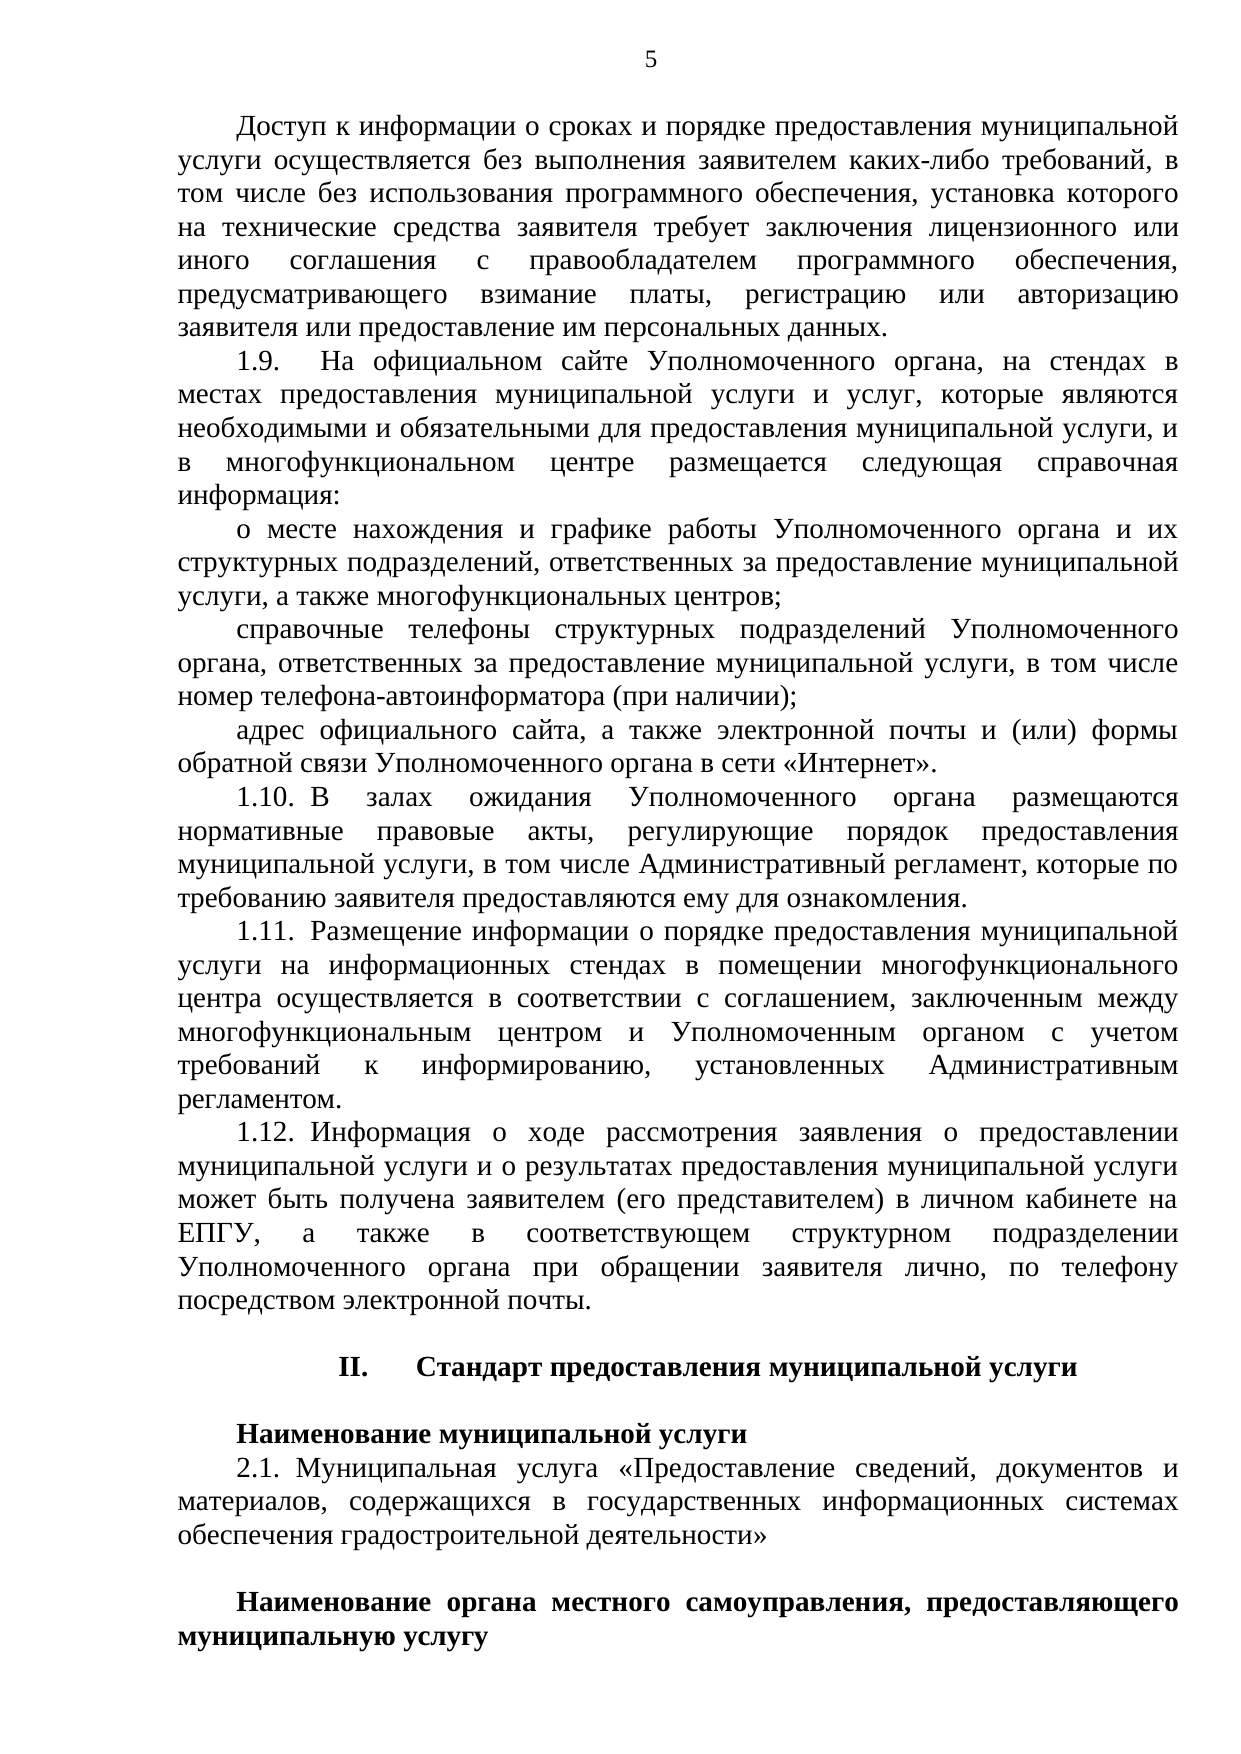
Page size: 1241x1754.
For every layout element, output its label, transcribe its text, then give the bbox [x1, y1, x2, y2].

list Муниципальная услуга «Предоставление сведений, документов и материалов, содержащихся в государственных информационных системах обеспечения градостроительной деятельности» [177, 1450, 1179, 1551]
text адрес официального сайта, а также электронной почты и (или) формы обратной связи Уполномоченного органа в сети «Интернет». [177, 712, 1179, 779]
list Наименование муниципальной услуги [236, 1416, 1179, 1450]
list На официальном сайте Уполномоченного органа, на стендах в местах предоставления муниципальной услуги и услуг, которые являются необходимыми и обязательными для предоставления муниципальной услуги, и в многофункциональном центре размещается следующая справочная информация: [177, 343, 1179, 511]
list Размещение информации о порядке предоставления муниципальной услуги на информационных стендах в помещении многофункционального центра осуществляется в соответствии с соглашением, заключенным между многофункциональным центром и Уполномоченным органом с учетом требований к информированию, установленных Административным регламентом. [177, 913, 1179, 1114]
text о месте нахождения и графике работы Уполномоченного органа и их структурных подразделений, ответственных за предоставление муниципальной услуги, а также многофункциональных центров; [177, 511, 1179, 611]
text Доступ к информации о сроках и порядке предоставления муниципальной услуги осуществляется без выполнения заявителем каких-либо требований, в том числе без использования программного обеспечения, установка которого на технические средства заявителя требует заключения лицензионного или иного соглашения с правообладателем программного обеспечения, предусматривающего взимание платы, регистрацию или авторизацию заявителя или предоставление им персональных данных. [177, 108, 1179, 343]
list Информация о ходе рассмотрения заявления о предоставлении муниципальной услуги и о результатах предоставления муниципальной услуги может быть получена заявителем (его представителем) в личном кабинете на ЕПГУ, а также в соответствующем структурном подразделении Уполномоченного органа при обращении заявителя лично, по телефону посредством электронной почты. [177, 1114, 1179, 1316]
list В залах ожидания Уполномоченного органа размещаются нормативные правовые акты, регулирующие порядок предоставления муниципальной услуги, в том числе Административный регламент, которые по требованию заявителя предоставляются ему для ознакомления. [177, 779, 1179, 913]
text Наименование органа местного самоуправления, предоставляющего муниципальную услугу [177, 1584, 1179, 1651]
list Стандарт предоставления муниципальной услуги [177, 1349, 1179, 1383]
text справочные телефоны структурных подразделений Уполномоченного органа, ответственных за предоставление муниципальной услуги, в том числе номер телефона-автоинформатора (при наличии); [177, 611, 1179, 712]
